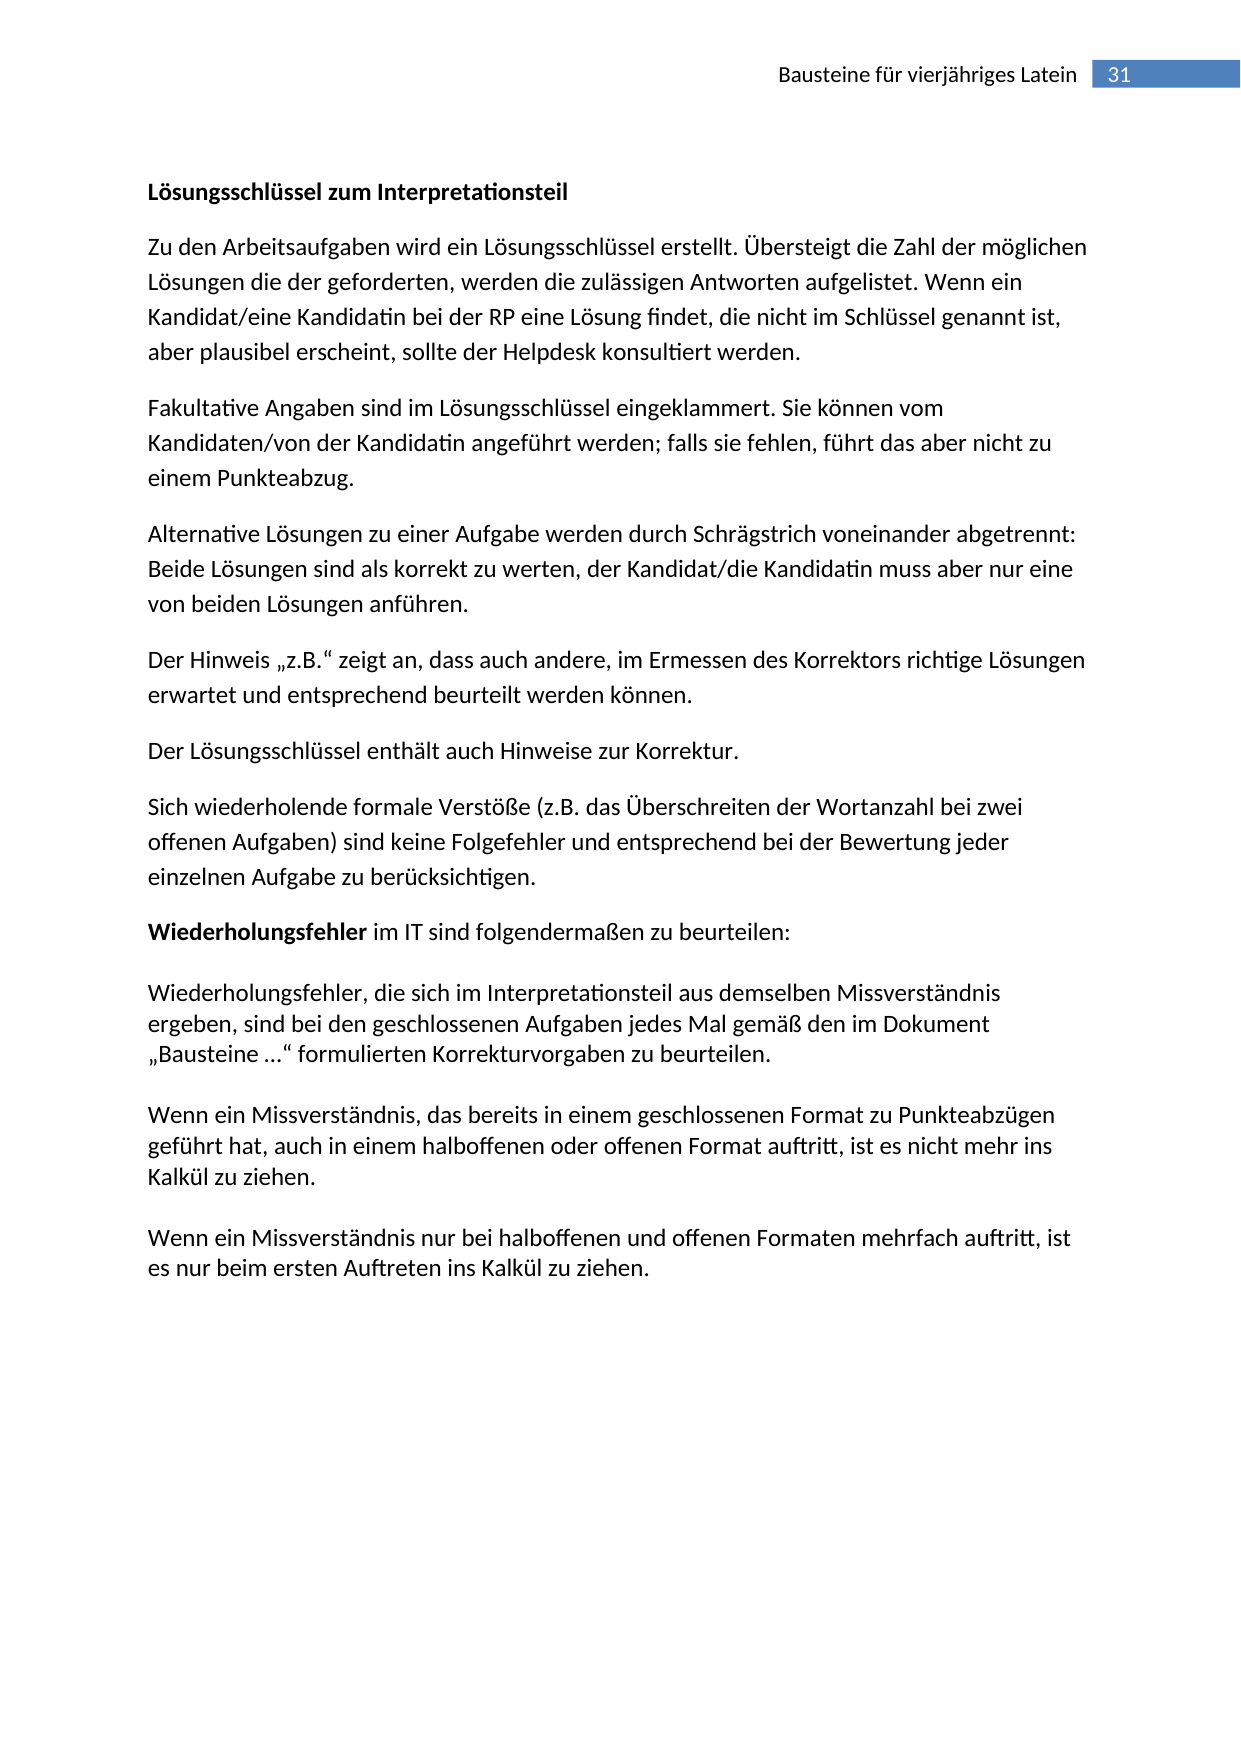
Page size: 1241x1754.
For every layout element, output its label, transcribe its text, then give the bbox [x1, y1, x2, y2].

text Wiederholungsfehler im IT sind folgendermaßen zu beurteilen: [148, 917, 1092, 947]
text Sich wiederholende formale Verstöße (z.B. das Überschreiten der Wortanzahl bei zwei offenen Aufgaben) sind keine Folgefehler und entsprechend bei der Bewertung jeder einzelnen Aufgabe zu berücksichtigen. [148, 791, 1092, 891]
text Fakultative Angaben sind im Lösungsschlüssel eingeklammert. Sie können vom Kandidaten/von der Kandidatin angeführt werden; falls sie fehlen, führt das aber nicht zu einem Punkteabzug. [148, 392, 1092, 493]
text Zu den Arbeitsaufgaben wird ein Lösungsschlüssel erstellt. Übersteigt die Zahl der möglichen Lösungen die der geforderten, werden die zulässigen Antworten aufgelistet. Wenn ein Kandidat/eine Kandidatin bei der RP eine Lösung findet, die nicht im Schlüssel genannt ist, aber plausibel erscheint, sollte der Helpdesk konsultiert werden. [148, 232, 1092, 367]
text Alternative Lösungen zu einer Aufgabe werden durch Schrägstrich voneinander abgetrennt: Beide Lösungen sind als korrekt zu werten, der Kandidat/die Kandidatin muss aber nur eine von beiden Lösungen anführen. [148, 518, 1092, 619]
text Lösungsschlüssel zum Interpretationsteil [148, 176, 1092, 206]
text Der Hinweis „z.B.“ zeigt an, dass auch andere, im Ermessen des Korrektors richtige Lösungen erwartet und entsprechend beurteilt werden können. [148, 644, 1092, 709]
text Wenn ein Missverständnis nur bei halboffenen und offenen Formaten mehrfach auftritt, ist es nur beim ersten Auftreten ins Kalkül zu ziehen. [148, 1222, 1092, 1283]
text Wenn ein Missverständnis, das bereits in einem geschlossenen Format zu Punkteabzügen geführt hat, auch in einem halboffenen oder offenen Format auftritt, ist es nicht mehr ins Kalkül zu ziehen. [148, 1100, 1092, 1191]
text Der Lösungsschlüssel enthält auch Hinweise zur Korrektur. [148, 735, 1092, 765]
text Wiederholungsfehler, die sich im Interpretationsteil aus demselben Missverständnis ergeben, sind bei den geschlossenen Aufgaben jedes Mal gemäß den im Dokument „Bausteine …“ formulierten Korrekturvorgaben zu beurteilen. [148, 978, 1092, 1069]
